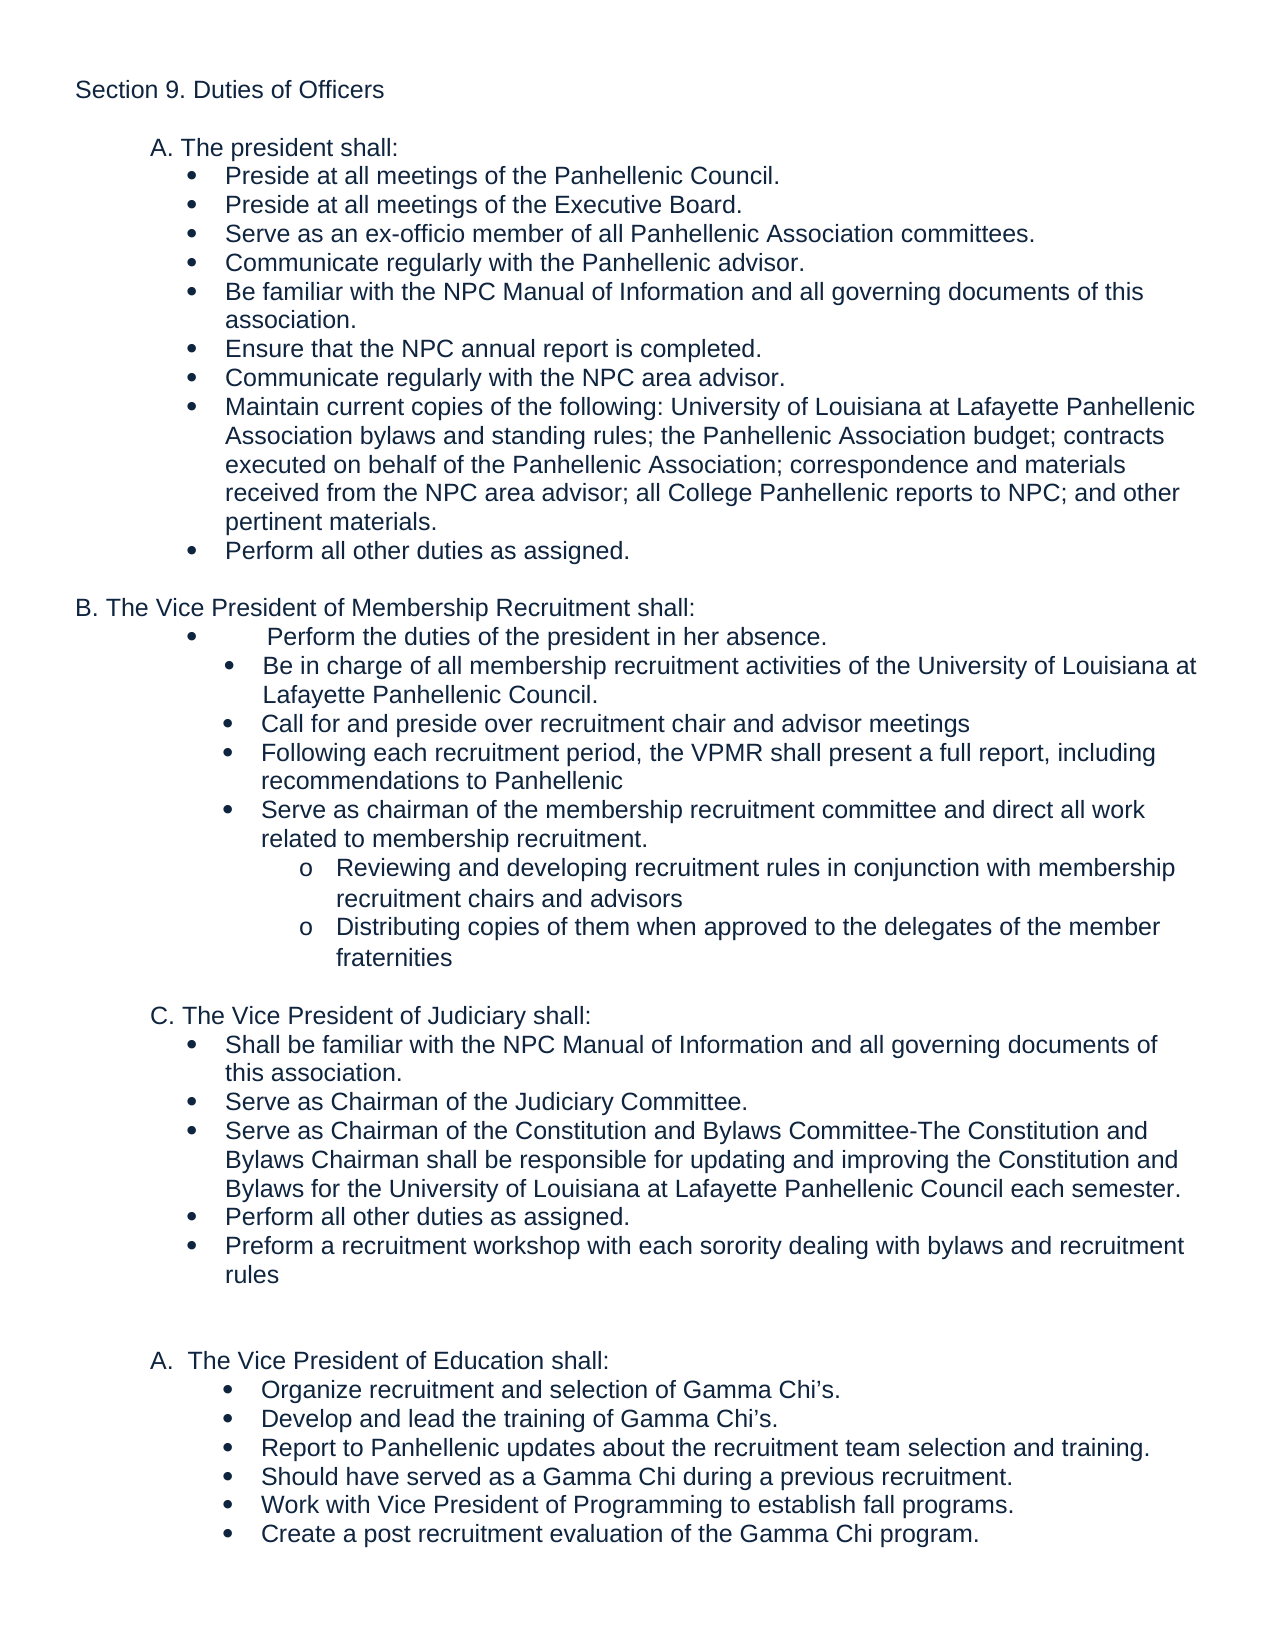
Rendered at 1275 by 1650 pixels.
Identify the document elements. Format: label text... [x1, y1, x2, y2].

text B. The Vice President of Membership Recruitment shall: [75, 593, 1200, 622]
list Maintain current copies of the following: University of Louisiana at Lafayette Panhellenic Association bylaws and standing rules; the Panhellenic Association budget; contracts executed on behalf of the Panhellenic Association; correspondence and materials received from the NPC area advisor; all College Panhellenic reports to NPC; and other pertinent materials. [187, 392, 1200, 536]
text Section 9. Duties of Officers [75, 75, 1200, 104]
list Ensure that the NPC annual report is completed. [187, 334, 1200, 363]
list Reviewing and developing recruitment rules in conjunction with membership recruitment chairs and advisors [298, 853, 1200, 912]
list Following each recruitment period, the VPMR shall present a full report, including recommendations to Panhellenic [223, 737, 1200, 795]
list Call for and preside over recruitment chair and advisor meetings [223, 709, 1200, 737]
list Perform the duties of the president in her absence. [187, 622, 1200, 651]
list Serve as Chairman of the Constitution and Bylaws Committee-The Constitution and Bylaws Chairman shall be responsible for updating and improving the Constitution and Bylaws for the University of Louisiana at Lafayette Panhellenic Council each semester. [187, 1116, 1200, 1202]
text A. The president shall: [75, 132, 1200, 161]
list Serve as chairman of the membership recruitment committee and direct all work related to membership recruitment. [223, 795, 1200, 853]
list The Vice President of Education shall: [150, 1346, 1200, 1375]
list Perform all other duties as assigned. [187, 1202, 1200, 1231]
text C. The Vice President of Judiciary shall: [75, 1001, 1200, 1029]
list Organize recruitment and selection of Gamma Chi’s. [223, 1375, 1200, 1404]
list Preside at all meetings of the Executive Board. [187, 190, 1200, 219]
list Perform all other duties as assigned. [187, 536, 1200, 565]
list Shall be familiar with the NPC Manual of Information and all governing documents of this association. [187, 1029, 1200, 1087]
list Be in charge of all membership recruitment activities of the University of Louisiana at Lafayette Panhellenic Council. [225, 651, 1200, 709]
list Serve as Chairman of the Judiciary Committee. [187, 1087, 1200, 1116]
list Preform a recruitment workshop with each sorority dealing with bylaws and recruitment rules [187, 1231, 1200, 1289]
list Should have served as a Gamma Chi during a previous recruitment. [223, 1462, 1200, 1491]
list Communicate regularly with the NPC area advisor. [187, 363, 1200, 392]
list Be familiar with the NPC Manual of Information and all governing documents of this association. [187, 277, 1200, 334]
list Communicate regularly with the Panhellenic advisor. [187, 248, 1200, 277]
list Create a post recruitment evaluation of the Gamma Chi program. [223, 1519, 1200, 1548]
list Develop and lead the training of Gamma Chi’s. [223, 1404, 1200, 1433]
list Work with Vice President of Programming to establish fall programs. [223, 1491, 1200, 1519]
list Distributing copies of them when approved to the delegates of the member fraternities [298, 912, 1200, 972]
list Serve as an ex-officio member of all Panhellenic Association committees. [187, 219, 1200, 248]
list Preside at all meetings of the Panhellenic Council. [187, 161, 1200, 190]
list Report to Panhellenic updates about the recruitment team selection and training. [223, 1433, 1200, 1462]
